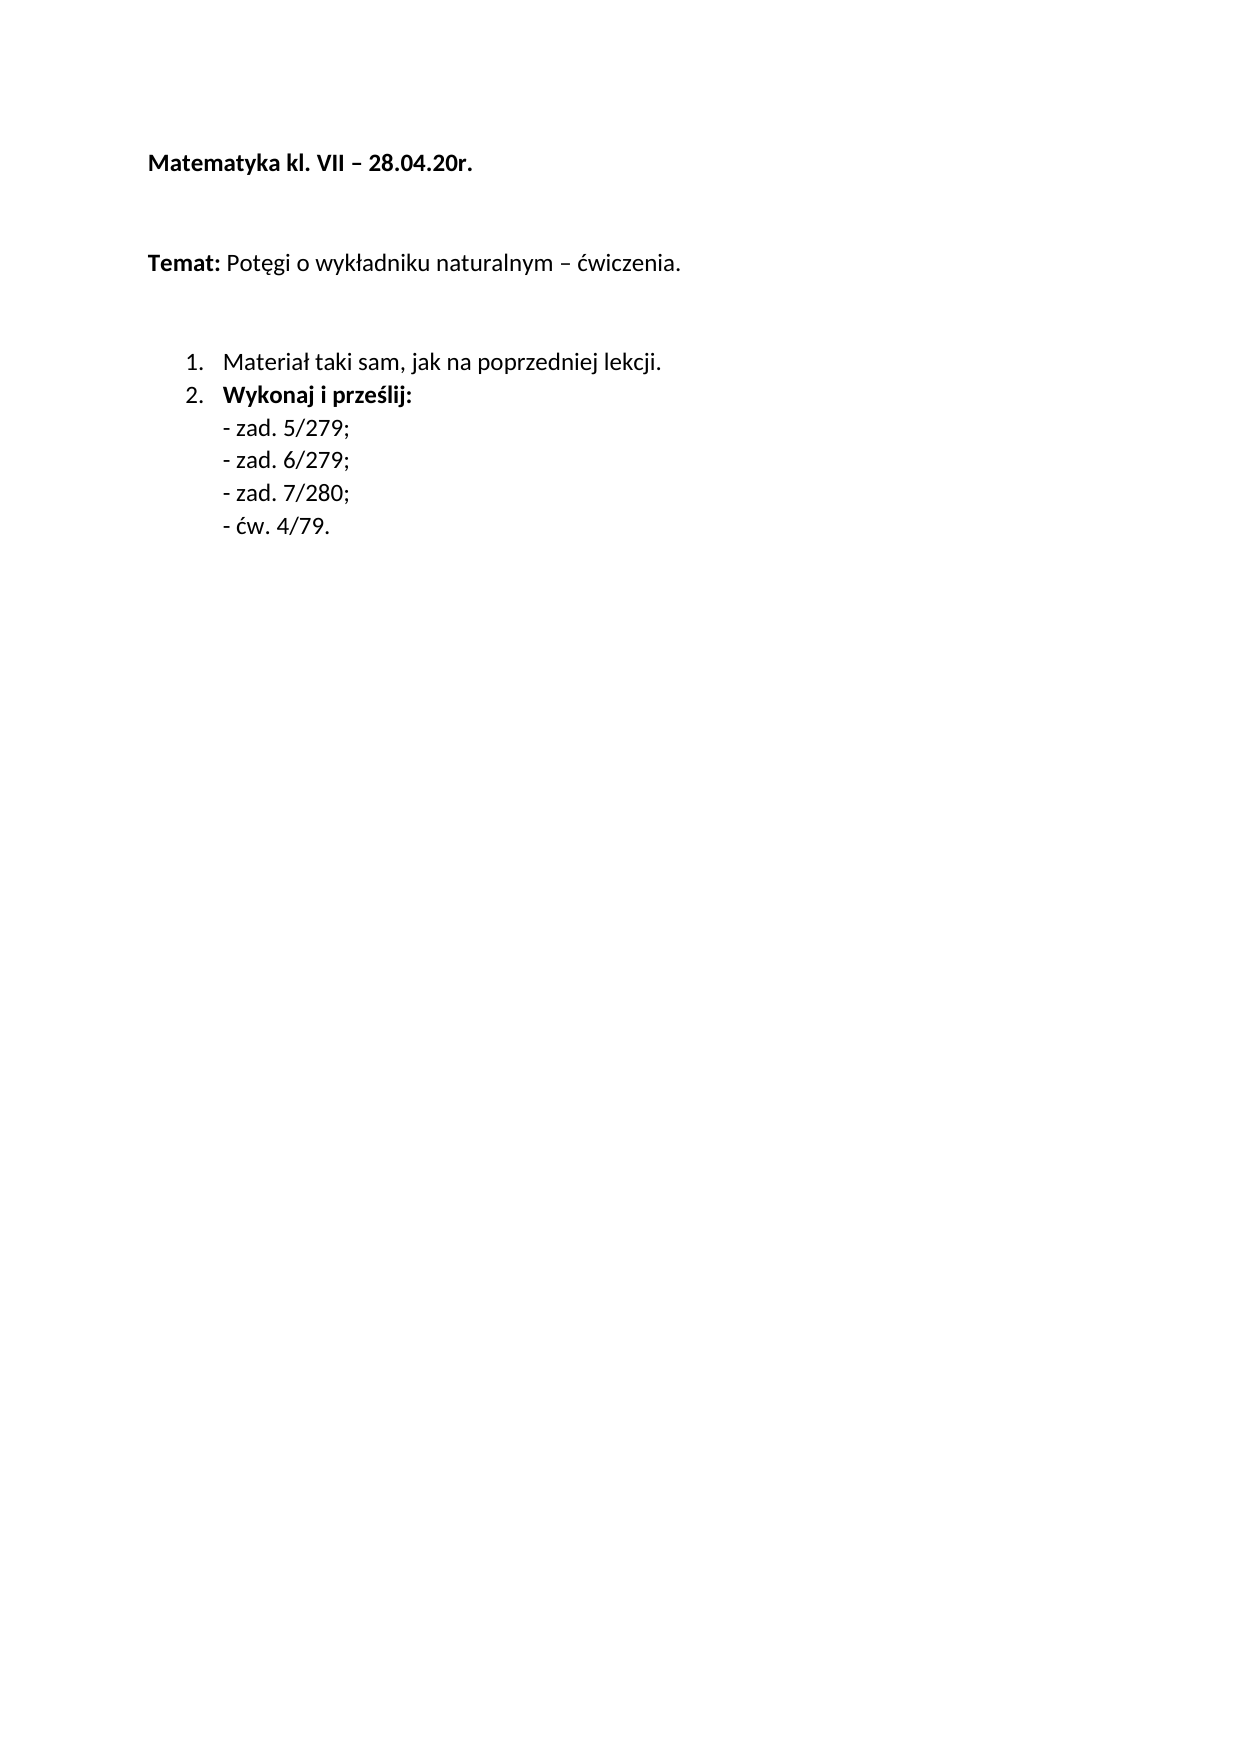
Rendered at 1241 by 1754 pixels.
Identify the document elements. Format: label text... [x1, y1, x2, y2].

list - ćw. 4/79. [223, 511, 1093, 541]
list Wykonaj i prześlij: [185, 379, 1093, 409]
text Matematyka kl. VII – 28.04.20r. [148, 148, 1093, 178]
list Materiał taki sam, jak na poprzedniej lekcji. [185, 346, 1093, 376]
list - zad. 7/280; [223, 478, 1093, 508]
list - zad. 5/279; [223, 412, 1093, 442]
text Temat: Potęgi o wykładniku naturalnym – ćwiczenia. [148, 247, 1093, 277]
list - zad. 6/279; [223, 445, 1093, 475]
